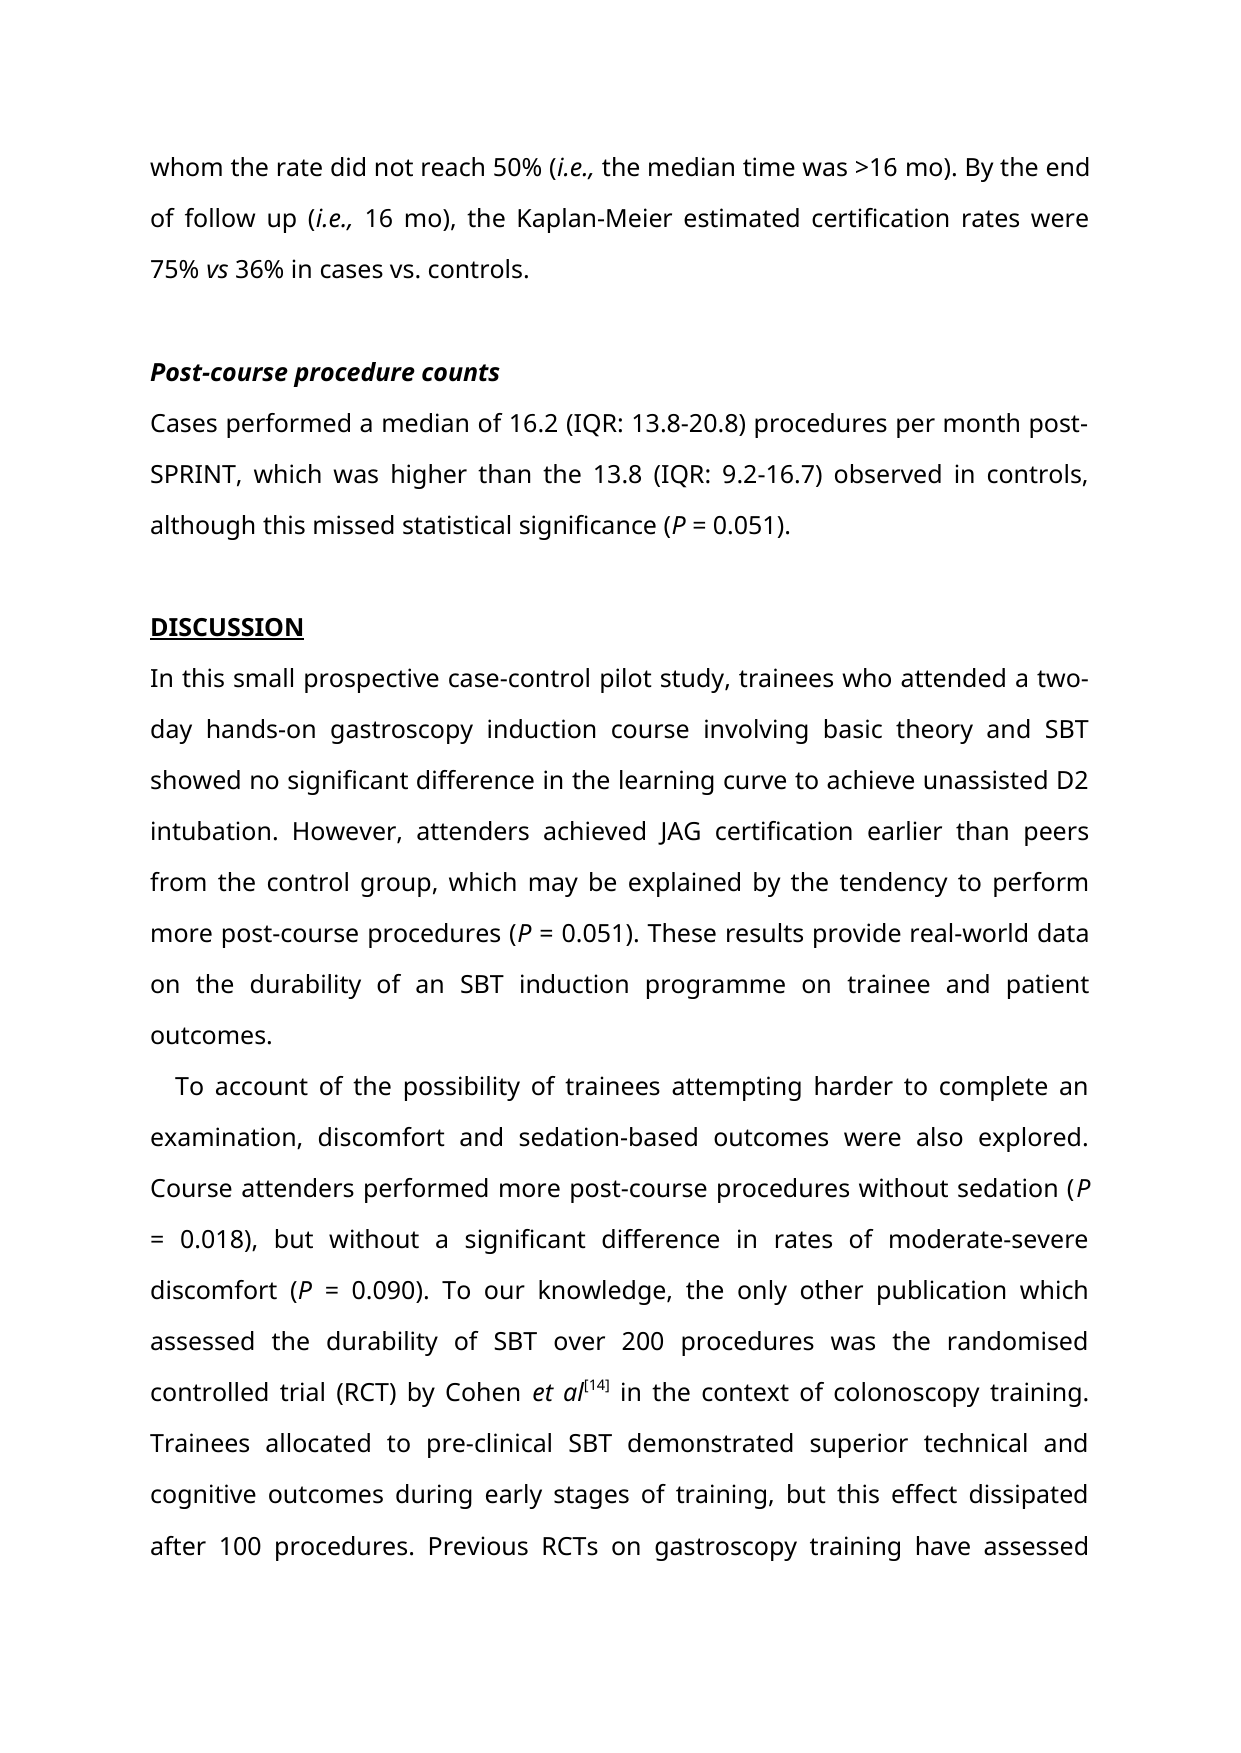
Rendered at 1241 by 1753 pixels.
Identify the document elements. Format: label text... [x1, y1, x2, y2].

text Post-course procedure counts [150, 354, 1090, 388]
text Cases performed a median of 16.2 (IQR: 13.8-20.8) procedures per month post-SPRINT, which was higher than the 13.8 (IQR: 9.2-16.7) observed in controls, although this missed statistical significance (P = 0.051). [150, 405, 1090, 541]
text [150, 1069, 1090, 1562]
text DISCUSSION [150, 609, 1090, 643]
text In this small prospective case-control pilot study, trainees who attended a two-day hands-on gastroscopy induction course involving basic theory and SBT showed no significant difference in the learning curve to achieve unassisted D2 intubation. However, attenders achieved JAG certification earlier than peers from the control group, which may be explained by the tendency to perform more post-course procedures (P = 0.051). These results provide real-world data on the durability of an SBT induction programme on trainee and patient outcomes. [150, 660, 1090, 1052]
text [150, 150, 1090, 286]
